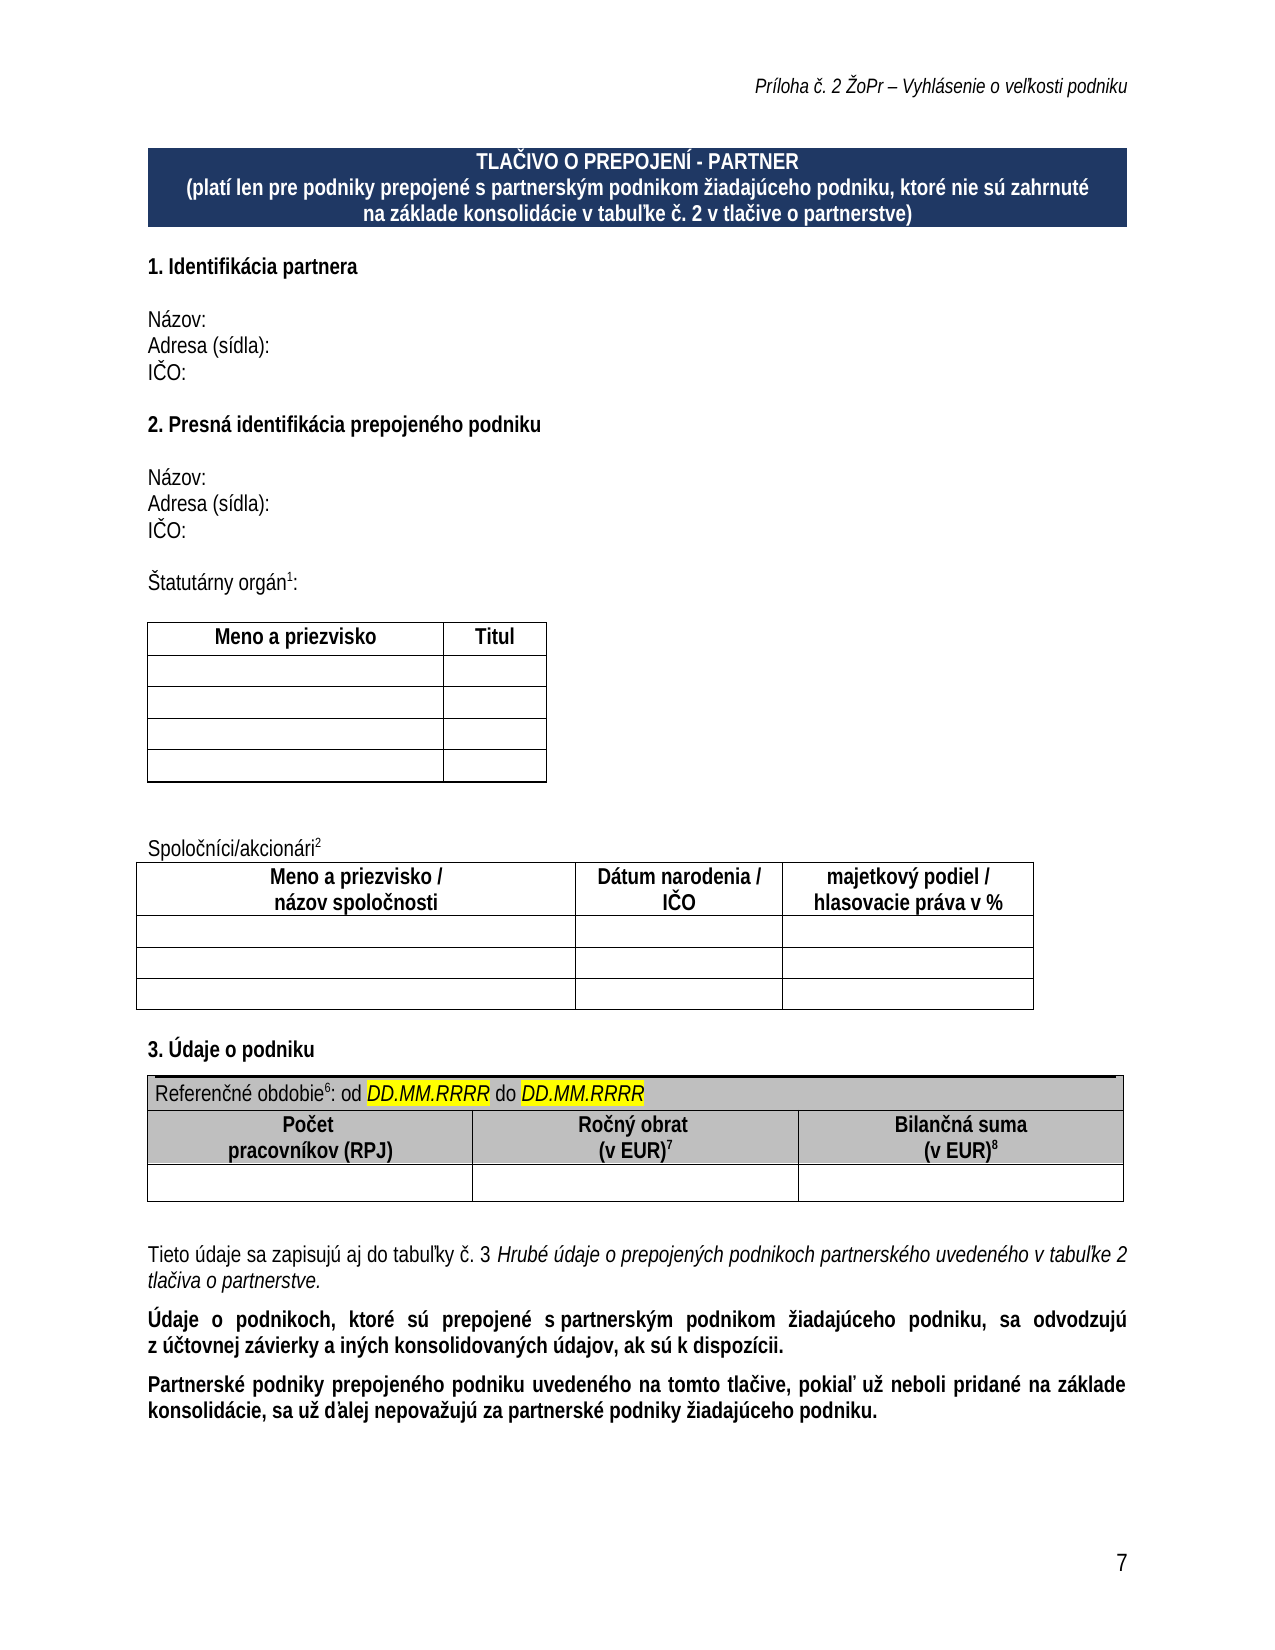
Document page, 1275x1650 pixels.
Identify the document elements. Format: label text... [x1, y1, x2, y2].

table_cell [783, 916, 1033, 947]
text 3. Údaje o podniku [148, 1036, 1127, 1063]
text 1. Identifikácia partnera [148, 253, 1127, 279]
table_header Titul [444, 623, 546, 655]
text Tieto údaje sa zapisujú aj do tabuľky č. 3 Hrubé údaje o prepojených podnikoch partnerského uvedeného v tabuľke 2 tlačiva o partnerstve. [148, 1241, 1127, 1293]
text IČO: [148, 358, 1127, 385]
text IČO: [148, 517, 1127, 543]
table_cell [783, 948, 1033, 978]
table_cell [137, 916, 575, 947]
table_header majetkový podiel / hlasovacie práva v % [783, 863, 1033, 915]
text (platí len pre podniky prepojené s partnerským podnikom žiadajúceho podniku, ktoré nie sú zahrnuté na základe konsolidácie v tabuľke č. 2 v tlačive o partnerstve) [148, 174, 1127, 227]
table_cell [137, 948, 575, 978]
table_cell Ročný obrat (v EUR) [473, 1111, 798, 1163]
table_cell [148, 750, 443, 781]
table_header Meno a priezvisko [148, 623, 443, 655]
text Adresa (sídla): [148, 332, 1127, 358]
table_cell [444, 687, 546, 717]
table_cell [576, 916, 782, 947]
text 2. Presná identifikácia prepojeného podniku [148, 411, 1127, 438]
table_cell [148, 656, 443, 686]
table_cell [576, 948, 782, 978]
table_header Meno a priezvisko / názov spoločnosti [137, 863, 575, 915]
text Názov: [148, 306, 1127, 332]
table_header Dátum narodenia / IČO [576, 863, 782, 915]
table_cell [799, 1165, 1123, 1201]
table_cell [444, 750, 546, 781]
table_cell [444, 656, 546, 686]
table_cell [137, 979, 575, 1009]
table_cell Počet pracovníkov (RPJ) [148, 1111, 472, 1163]
table_cell [148, 1165, 472, 1201]
table_cell [148, 687, 443, 717]
table_cell [473, 1165, 798, 1201]
table_cell [576, 979, 782, 1009]
text Spoločníci/akcionári [148, 835, 1127, 862]
text Adresa (sídla): [148, 490, 1127, 517]
text Názov: [148, 464, 1127, 490]
text Štatutárny orgán: [148, 569, 1127, 596]
table_cell [444, 719, 546, 749]
text TLAČIVO O PREPOJENÍ - PARTNER [148, 148, 1127, 174]
table_cell [783, 979, 1033, 1009]
table_cell Bilančná suma (v EUR) [799, 1111, 1123, 1163]
table_header Referenčné obdobie: od DD.MM.RRRR do DD.MM.RRRR [148, 1076, 1123, 1110]
table_cell [148, 719, 443, 749]
text Údaje o podnikoch, ktoré sú prepojené s partnerským podnikom žiadajúceho podniku, sa odvodzujú z účtovnej závierky a iných konsolidovaných údajov, ak sú k dispozícii. [148, 1306, 1127, 1358]
text Partnerské podniky prepojeného podniku uvedeného na tomto tlačive, pokiaľ už neboli pridané na základe konsolidácie, sa už ďalej nepovažujú za partnerské podniky žiadajúceho podniku. [148, 1371, 1127, 1424]
